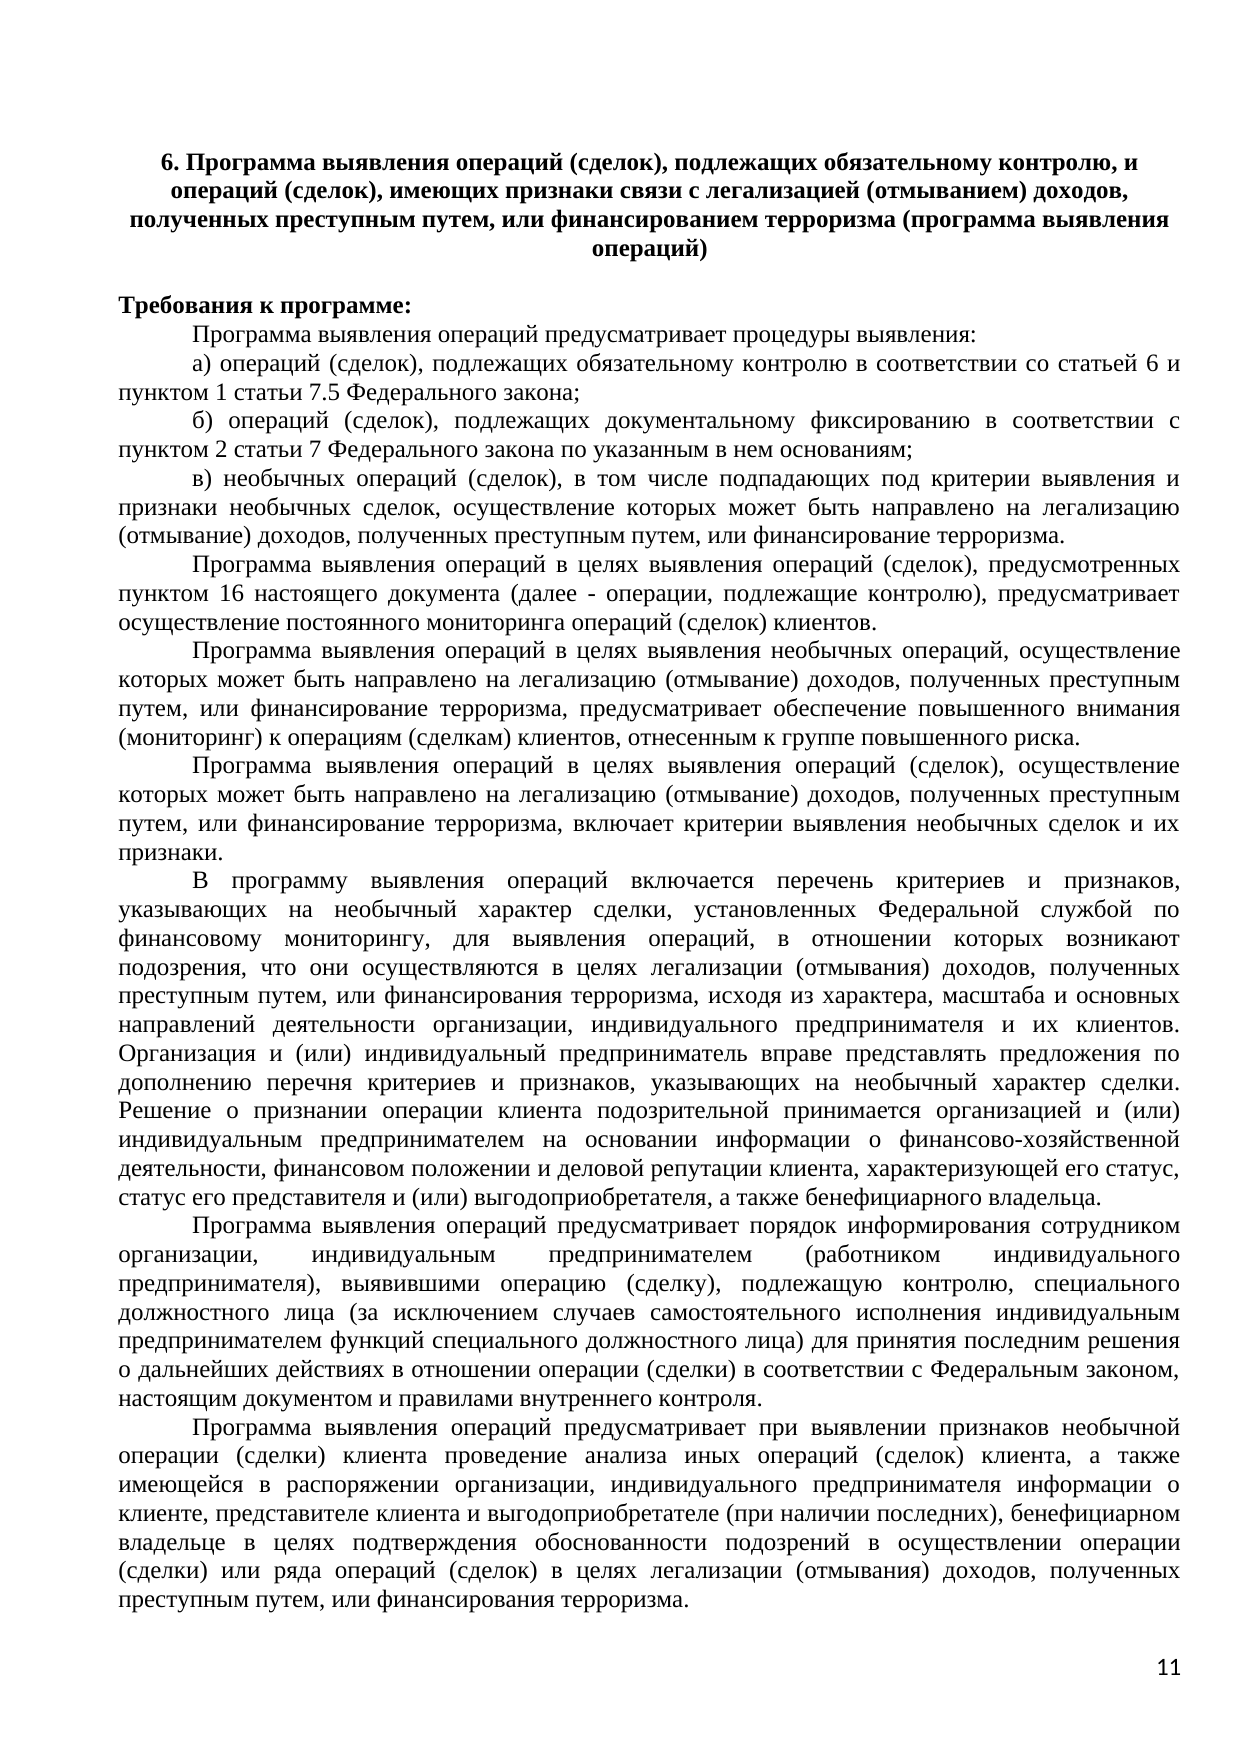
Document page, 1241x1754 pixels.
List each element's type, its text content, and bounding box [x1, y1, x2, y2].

text Программа выявления операций предусматривает порядок информирования сотрудником организации, индивидуальным предпринимателем (работником индивидуального предпринимателя), выявившими операцию (сделку), подлежащую контролю, специального должностного лица (за исключением случаев самостоятельного исполнения индивидуальным предпринимателем функций специального должностного лица) для принятия последним решения о дальнейших действиях в отношении операции (сделки) в соответствии с Федеральным законом, настоящим документом и правилами внутреннего контроля. [118, 1211, 1181, 1412]
text Программа выявления операций в целях выявления необычных операций, осуществление которых может быть направлено на легализацию (отмывание) доходов, полученных преступным путем, или финансирование терроризма, предусматривает обеспечение повышенного внимания (мониторинг) к операциям (сделкам) клиентов, отнесенным к группе повышенного риска. [118, 636, 1181, 751]
text а) операций (сделок), подлежащих обязательному контролю в соответствии со статьей 6 и пунктом 1 статьи 7.5 Федерального закона; [118, 348, 1181, 406]
text Программа выявления операций предусматривает процедуры выявления: [118, 319, 1181, 348]
text в) необычных операций (сделок), в том числе подпадающих под критерии выявления и признаки необычных сделок, осуществление которых может быть направлено на легализацию (отмывание) доходов, полученных преступным путем, или финансирование терроризма. [118, 463, 1181, 549]
text Программа выявления операций в целях выявления операций (сделок), осуществление которых может быть направлено на легализацию (отмывание) доходов, полученных преступным путем, или финансирование терроризма, включает критерии выявления необычных сделок и их признаки. [118, 751, 1181, 866]
text б) операций (сделок), подлежащих документальному фиксированию в соответствии с пунктом 2 статьи 7 Федерального закона по указанным в нем основаниям; [118, 406, 1181, 463]
text Требования к программе: [118, 291, 1181, 319]
subtitle 6. Программа выявления операций (сделок), подлежащих обязательному контролю, и операций (сделок), имеющих признаки связи с легализацией (отмыванием) доходов, полученных преступным путем, или финансированием терроризма (программа выявления операций) [118, 147, 1181, 262]
text В программу выявления операций включается перечень критериев и признаков, указывающих на необычный характер сделки, установленных Федеральной службой по финансовому мониторингу, для выявления операций, в отношении которых возникают подозрения, что они осуществляются в целях легализации (отмывания) доходов, полученных преступным путем, или финансирования терроризма, исходя из характера, масштаба и основных направлений деятельности организации, индивидуального предпринимателя и их клиентов. Организация и (или) индивидуальный предприниматель вправе представлять предложения по дополнению перечня критериев и признаков, указывающих на необычный характер сделки. Решение о признании операции клиента подозрительной принимается организацией и (или) индивидуальным предпринимателем на основании информации о финансово-хозяйственной деятельности, финансовом положении и деловой репутации клиента, характеризующей его статус, статус его представителя и (или) выгодоприобретателя, а также бенефициарного владельца. [118, 866, 1181, 1211]
text Программа выявления операций в целях выявления операций (сделок), предусмотренных пунктом 16 настоящего документа (далее - операции, подлежащие контролю), предусматривает осуществление постоянного мониторинга операций (сделок) клиентов. [118, 549, 1181, 636]
text Программа выявления операций предусматривает при выявлении признаков необычной операции (сделки) клиента проведение анализа иных операций (сделок) клиента, а также имеющейся в распоряжении организации, индивидуального предпринимателя информации о клиенте, представителе клиента и выгодоприобретателе (при наличии последних), бенефициарном владельце в целях подтверждения обоснованности подозрений в осуществлении операции (сделки) или ряда операций (сделок) в целях легализации (отмывания) доходов, полученных преступным путем, или финансирования терроризма. [118, 1412, 1181, 1613]
